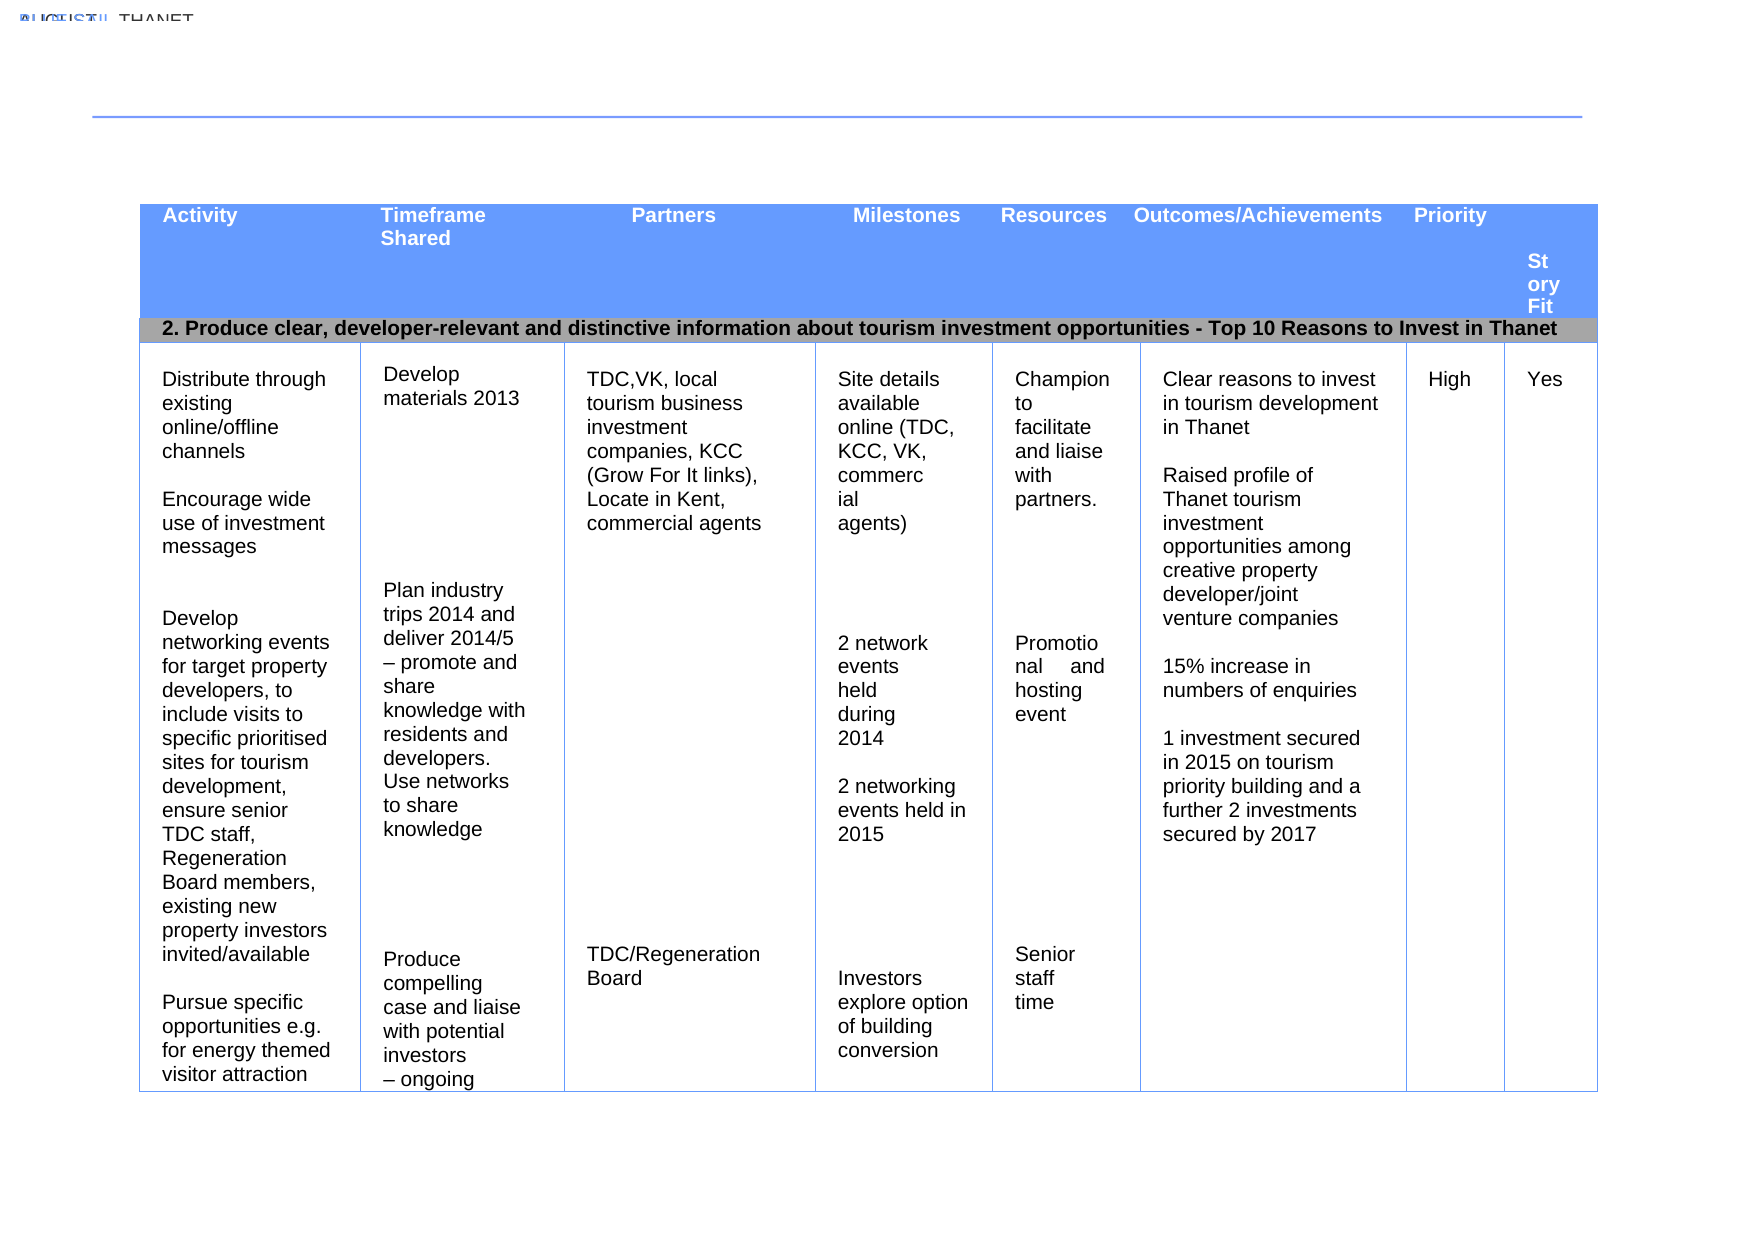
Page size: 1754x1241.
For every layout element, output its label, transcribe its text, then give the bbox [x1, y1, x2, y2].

table_cell Distribute through existing online/offline channels Encourage wide use of investment messages Develop networking events for target property developers, to include visits to specific prioritised sites for tourism development, ensure senior TDC staff, Regeneration Board members, existing new property investors invited/available Pursue specific opportunities e.g. for energy themed visitor attraction [140, 343, 360, 1091]
table_cell 2. Produce clear, developer-relevant and distinctive information about tourism investment opportunities - Top 10 Reasons to Invest in Thanet [140, 318, 1597, 342]
table_header Activity Timeframe Partners Milestones Resources Outcomes/Achievements Priority Shared Story Fit [140, 204, 1598, 318]
table_cell TDC,VK, local tourism business investment companies, KCC (Grow For It links), Locate in Kent, commercial agents TDC/Regeneration Board [565, 343, 815, 1091]
table_cell Champion to facilitate and liaise with partners. Promotional and hosting event Senior staff time [993, 343, 1140, 1091]
table_cell Yes [1505, 343, 1597, 1091]
table_cell Clear reasons to invest in tourism development in Thanet Raised profile of Thanet tourism investment opportunities among creative property developer/joint venture companies 15% increase in numbers of enquiries 1 investment secured in 2015 on tourism priority building and a further 2 investments secured by 2017 [1141, 343, 1406, 1091]
table_cell Site details available online (TDC, KCC, VK, commercial agents) 2 network events held during 2014 2 networking events held in 2015 Investors explore option of building conversion [816, 343, 992, 1091]
table_cell High [1407, 343, 1504, 1091]
table_cell Develop materials 2013 Plan industry trips 2014 and deliver 2014/5 – promote and share knowledge with residents and developers. Use networks to share knowledge Produce compelling case and liaise with potential investors – ongoing [361, 343, 564, 1091]
